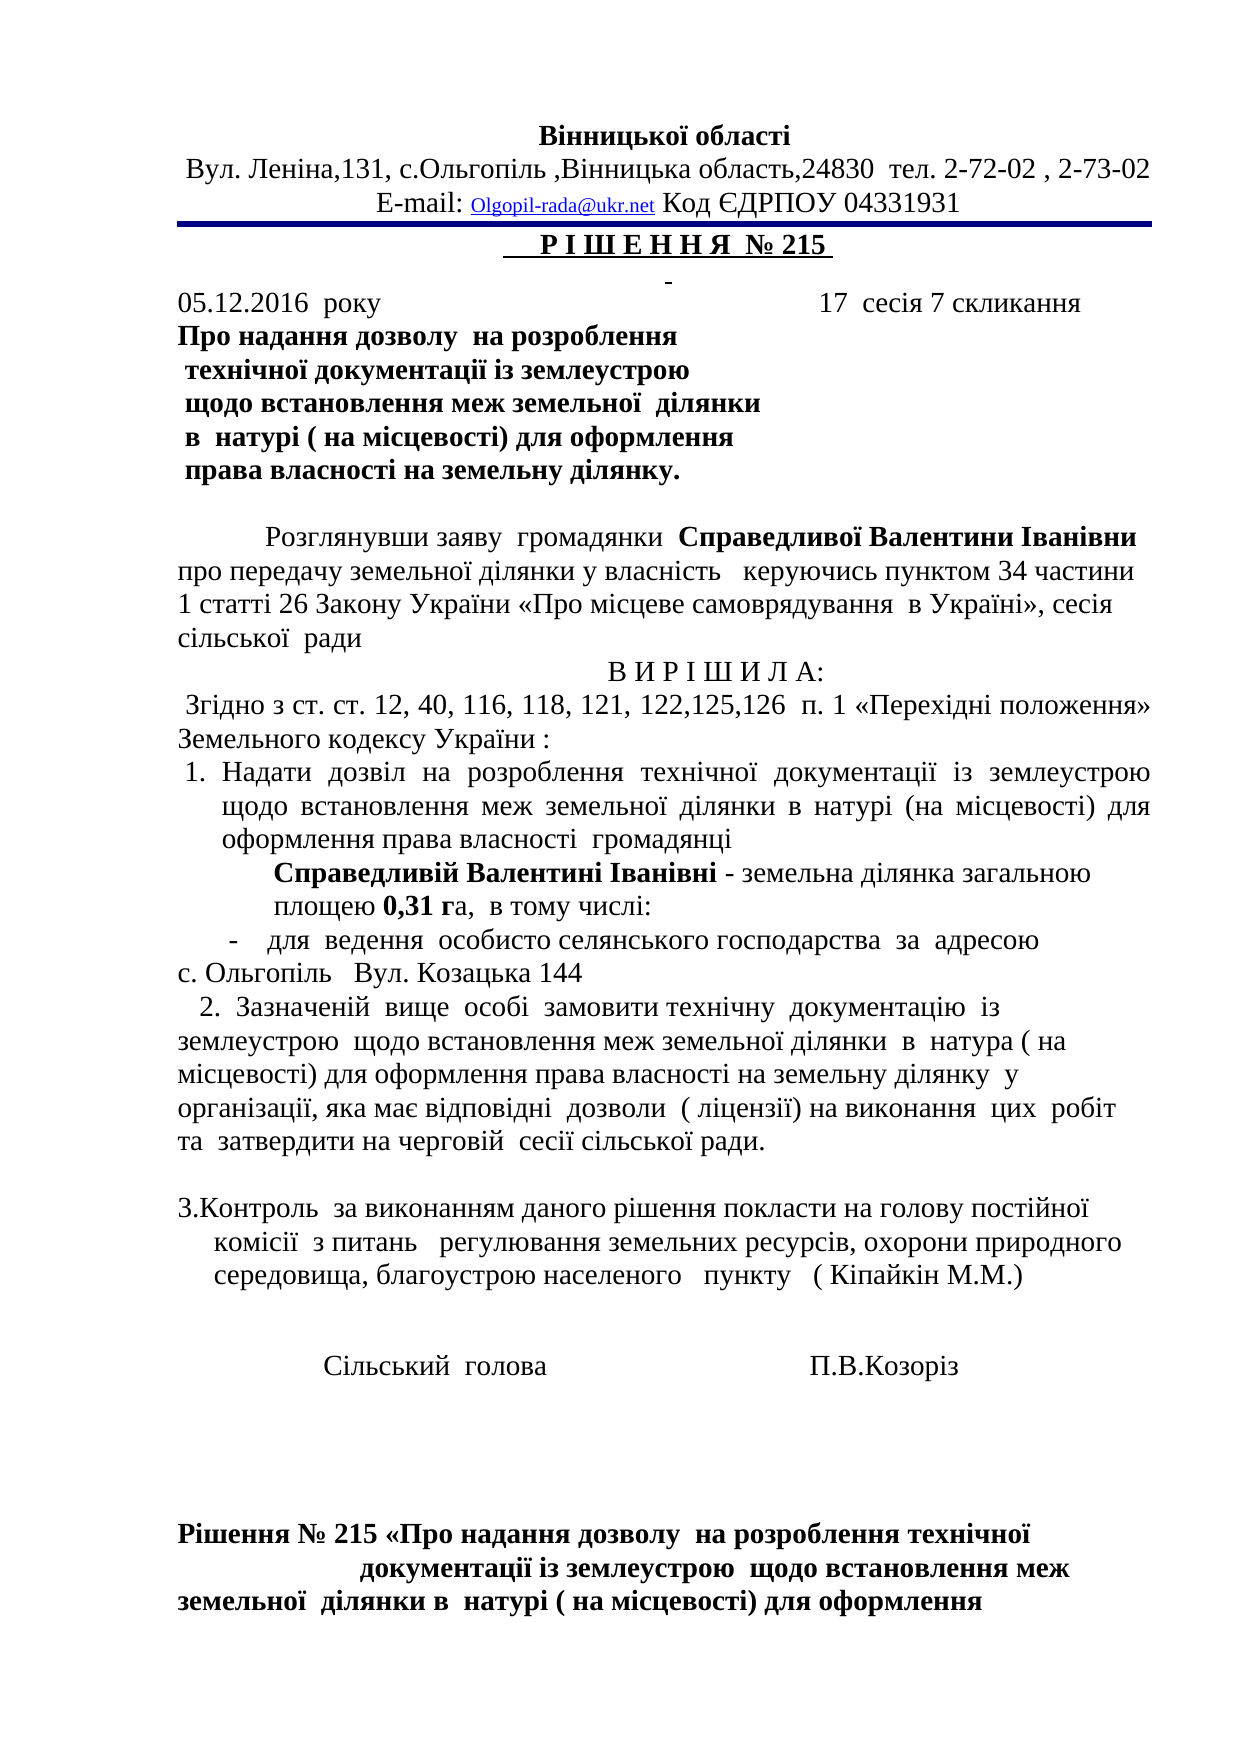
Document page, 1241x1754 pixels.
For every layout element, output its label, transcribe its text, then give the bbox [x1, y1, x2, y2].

text 05.12.2016 року 17 сесія 7 скликання [177, 285, 1152, 318]
text середовища, благоустрою населеного пункту ( Кіпайкін М.М.) [177, 1257, 1152, 1291]
text Вул. Леніна,131, с.Ольгопіль ,Вінницька область,24830 тел. 2-72-02 , 2-73-02 [177, 152, 1152, 185]
text комісії з питань регулювання земельних ресурсів, охорони природного [177, 1224, 1152, 1257]
text Рішення № 215 «Про надання дозволу на розроблення технічної [177, 1516, 1152, 1550]
text - для ведення особисто селянського господарства за адресою с. Ольгопіль Вул. Козацька 144 [177, 922, 1152, 989]
text документації із землеустрою щодо встановлення меж земельної ділянки в натурі ( на місцевості) для оформлення [177, 1550, 1152, 1617]
list Надати дозвіл на розроблення технічної документації із землеустрою щодо встановлення меж земельної ділянки в натурі (на місцевості) для оформлення права власності громадянці [184, 754, 1152, 855]
text Згідно з ст. ст. 12, 40, 116, 118, 121, 122,125,126 п. 1 «Перехідні положення» Земельного кодексу України : [177, 687, 1152, 754]
text 3.Контроль за виконанням даного рішення покласти на голову постійної [177, 1190, 1152, 1224]
text Розглянувши заяву громадянки Справедливої Валентини Іванівни про передачу земельної ділянки у власність керуючись пунктом 34 частини 1 статті 26 Закону України «Про місцеве самоврядування в Україні», сесія сільської ради [177, 519, 1152, 654]
text Справедливій Валентині Іванівні - земельна ділянка загальною [266, 855, 1152, 888]
list площею 0,31 га, в тому числі: [244, 888, 1152, 922]
text Сільський голова П.В.Козоріз [177, 1348, 1152, 1382]
text в натурі ( на місцевості) для оформлення [177, 419, 1152, 452]
text E-mail: Olgopіl-rada@ukr.net Код ЄДРПОУ 04331931 [177, 185, 1152, 221]
text Вінницької області [177, 118, 1152, 152]
text 2. Зазначеній вище особі замовити технічну документацію із землеустрою щодо встановлення меж земельної ділянки в натура ( на місцевості) для оформлення права власності на земельну ділянку у організації, яка має відповідні дозволи ( ліцензії) на виконання цих робіт та затвердити на черговій сесії сільської ради. [177, 989, 1152, 1157]
text Р І Ш Е Н Н Я № 215 [177, 227, 1152, 261]
text В И Р І Ш И Л А: [177, 654, 1152, 687]
text щодо встановлення меж земельної ділянки [177, 385, 1152, 419]
text технічної документації із землеустрою [177, 352, 1152, 385]
text права власності на земельну ділянку. [177, 452, 1152, 486]
text Про надання дозволу на розроблення [177, 318, 1152, 352]
